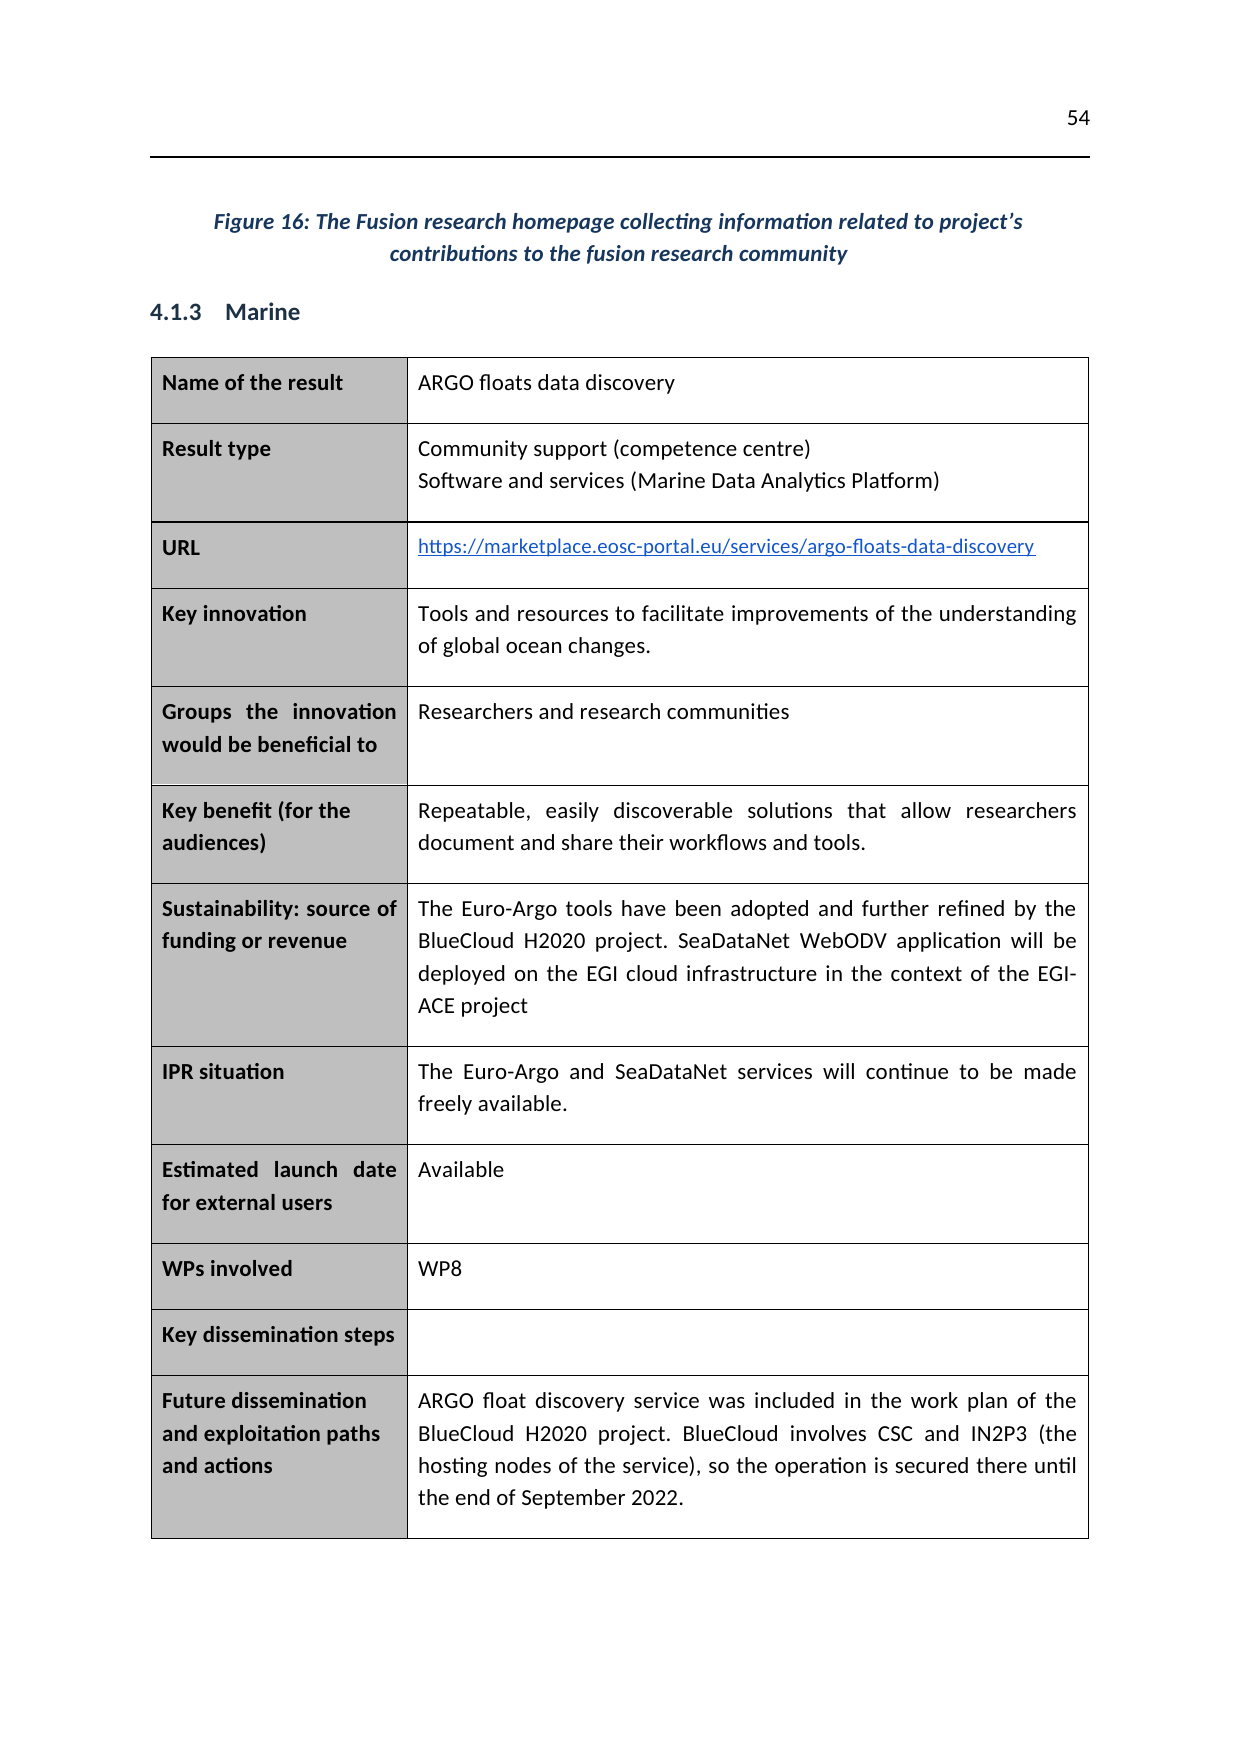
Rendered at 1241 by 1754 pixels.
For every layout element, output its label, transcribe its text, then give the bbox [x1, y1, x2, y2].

table_cell Community support (competence centre) Software and services (Marine Data Analytics Platform) [408, 424, 1088, 521]
table_cell Researchers and research communities [408, 687, 1088, 784]
table_cell ​IPR situation [152, 1047, 407, 1144]
table_cell Key dissemination steps [152, 1310, 407, 1375]
table_cell ​Key benefit (for the audiences) [152, 786, 407, 883]
table_header ​Name of the result [152, 358, 407, 423]
table_cell [408, 1310, 1088, 1375]
table_cell Tools and resources to facilitate improvements of the understanding of global ocean changes. [408, 589, 1088, 686]
table_header ARGO floats data discovery [408, 358, 1088, 423]
table_cell WP8 [408, 1244, 1088, 1309]
table_cell ​Key innovation [152, 589, 407, 686]
table_cell ​Future dissemination and exploitation paths and actions [152, 1376, 407, 1538]
table_cell https://marketplace.eosc-portal.eu/services/argo-floats-data-discovery [408, 523, 1088, 588]
table_cell Repeatable, easily discoverable solutions that allow researchers document and share their workflows and tools. [408, 786, 1088, 883]
text Figure 16: The Fusion research homepage collecting information related to project’s contributions to the fusion research community [150, 207, 1090, 267]
table_cell The Euro-Argo tools have been adopted and further refined by the BlueCloud H2020 project. SeaDataNet WebODV application will be deployed on the EGI cloud infrastructure in the context of the EGI-ACE project [408, 884, 1088, 1046]
table_cell ​WPs involved [152, 1244, 407, 1309]
table_cell Available [408, 1145, 1088, 1243]
table_cell ​URL [152, 523, 407, 588]
table_cell ​Estimated launch date for external users [152, 1145, 407, 1243]
subtitle Marine [150, 296, 1090, 327]
table_cell ​Groups the innovation would be beneficial to [152, 687, 407, 784]
table_cell ARGO float discovery service was included in the work plan of the BlueCloud H2020 project. BlueCloud involves CSC and IN2P3 (the hosting nodes of the service), so the operation is secured there until the end of September 2022. [408, 1376, 1088, 1538]
table_cell ​Sustainability: source of funding or revenue [152, 884, 407, 1046]
table_cell ​Result type [152, 424, 407, 521]
table_cell The Euro-Argo and SeaDataNet services will continue to be made freely available. [408, 1047, 1088, 1144]
